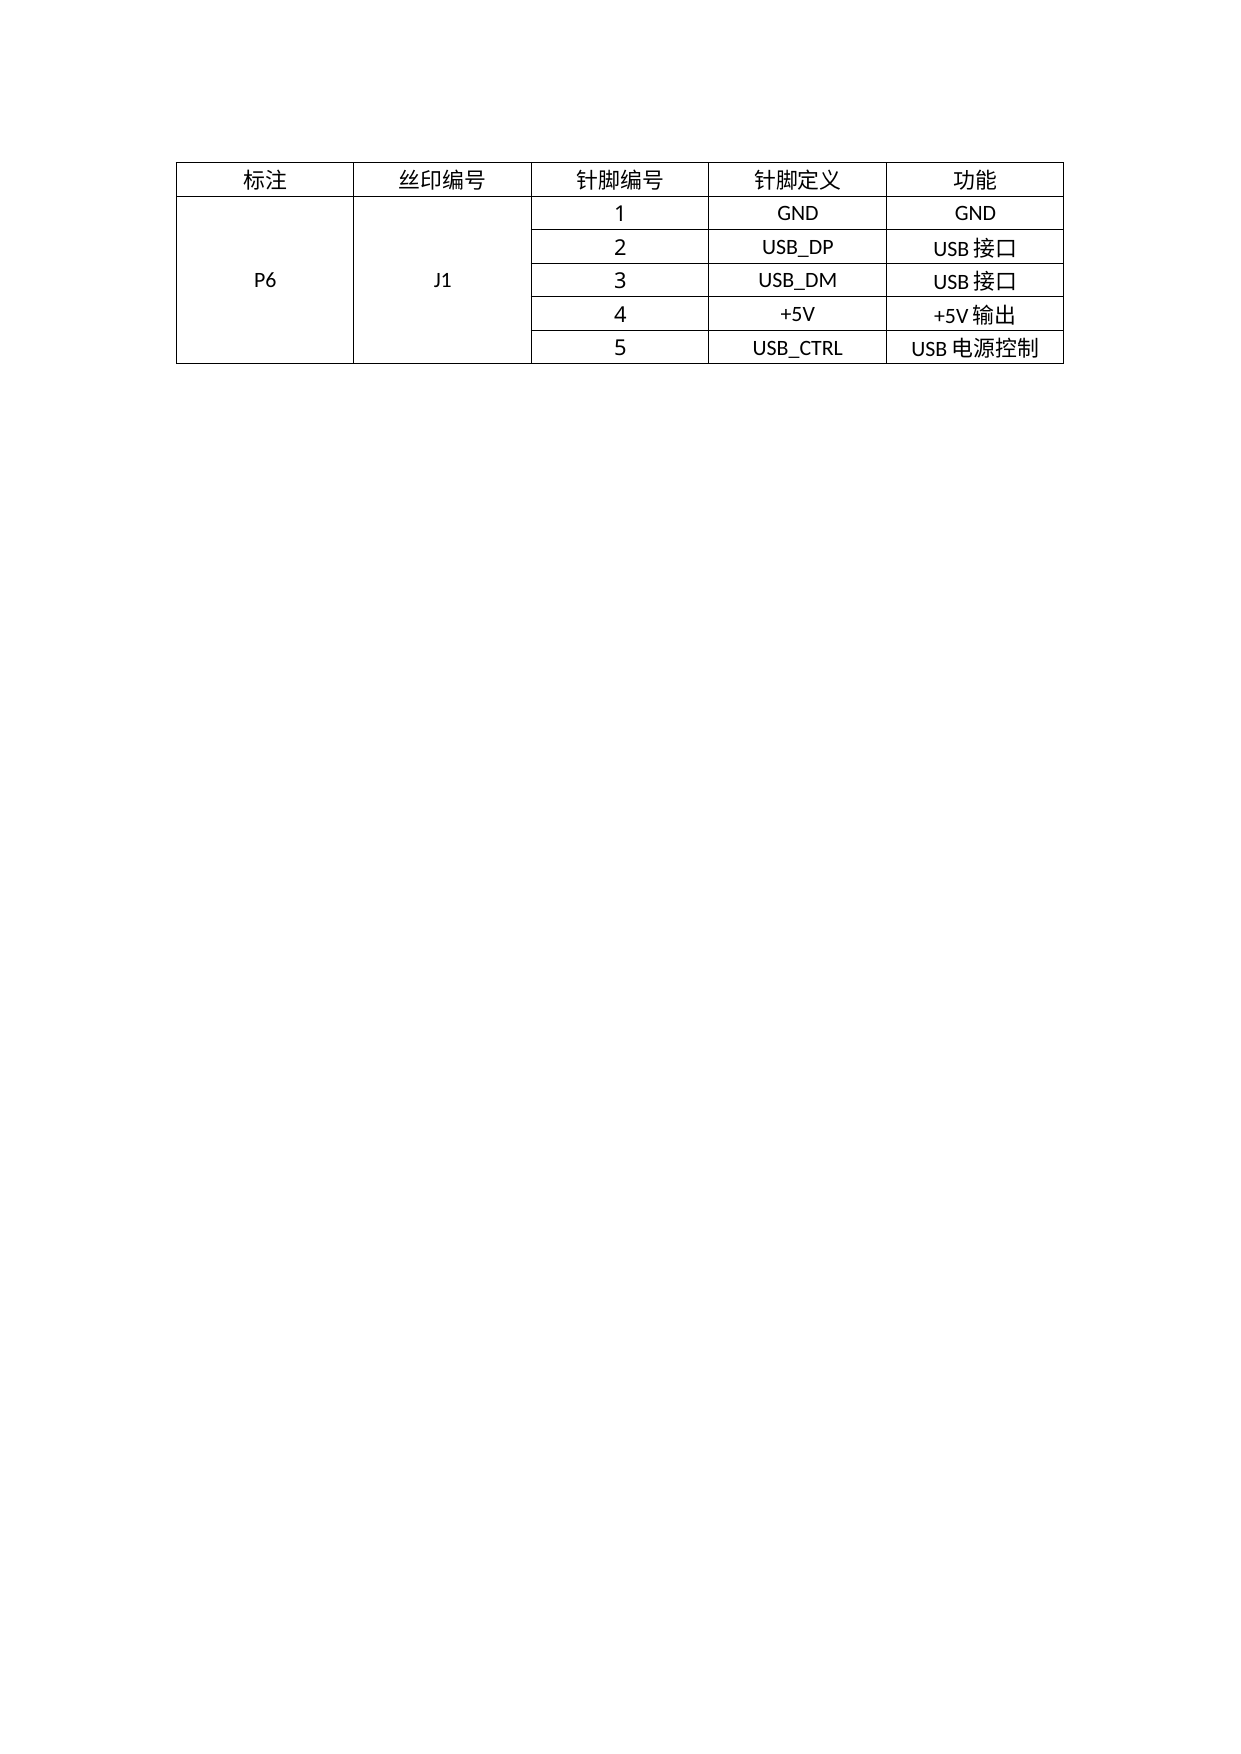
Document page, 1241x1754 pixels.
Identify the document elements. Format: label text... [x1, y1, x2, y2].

table_cell USB接口 [887, 264, 1063, 296]
table_cell GND [709, 197, 886, 229]
table_cell USB_DP [709, 230, 886, 263]
table_header 标注 [177, 163, 353, 196]
table_header 针脚定义 [709, 163, 886, 196]
table_cell +5V输出 [887, 297, 1063, 330]
table_cell 5 [532, 331, 708, 363]
table_cell USB接口 [887, 230, 1063, 263]
table_cell USB_DM [709, 264, 886, 296]
table_cell GND [887, 197, 1063, 229]
table_cell +5V [709, 297, 886, 330]
table_cell USB_CTRL [709, 331, 886, 363]
table_cell 2 [532, 230, 708, 263]
table_cell 4 [532, 297, 708, 330]
table_header 针脚编号 [532, 163, 708, 196]
table_header 功能 [887, 163, 1063, 196]
table_cell P6 [177, 197, 353, 363]
table_header 丝印编号 [354, 163, 531, 196]
table_cell 3 [532, 264, 708, 296]
table_cell 1 [532, 197, 708, 229]
table_cell J1 [354, 197, 531, 363]
table_cell USB电源控制 [887, 331, 1063, 363]
